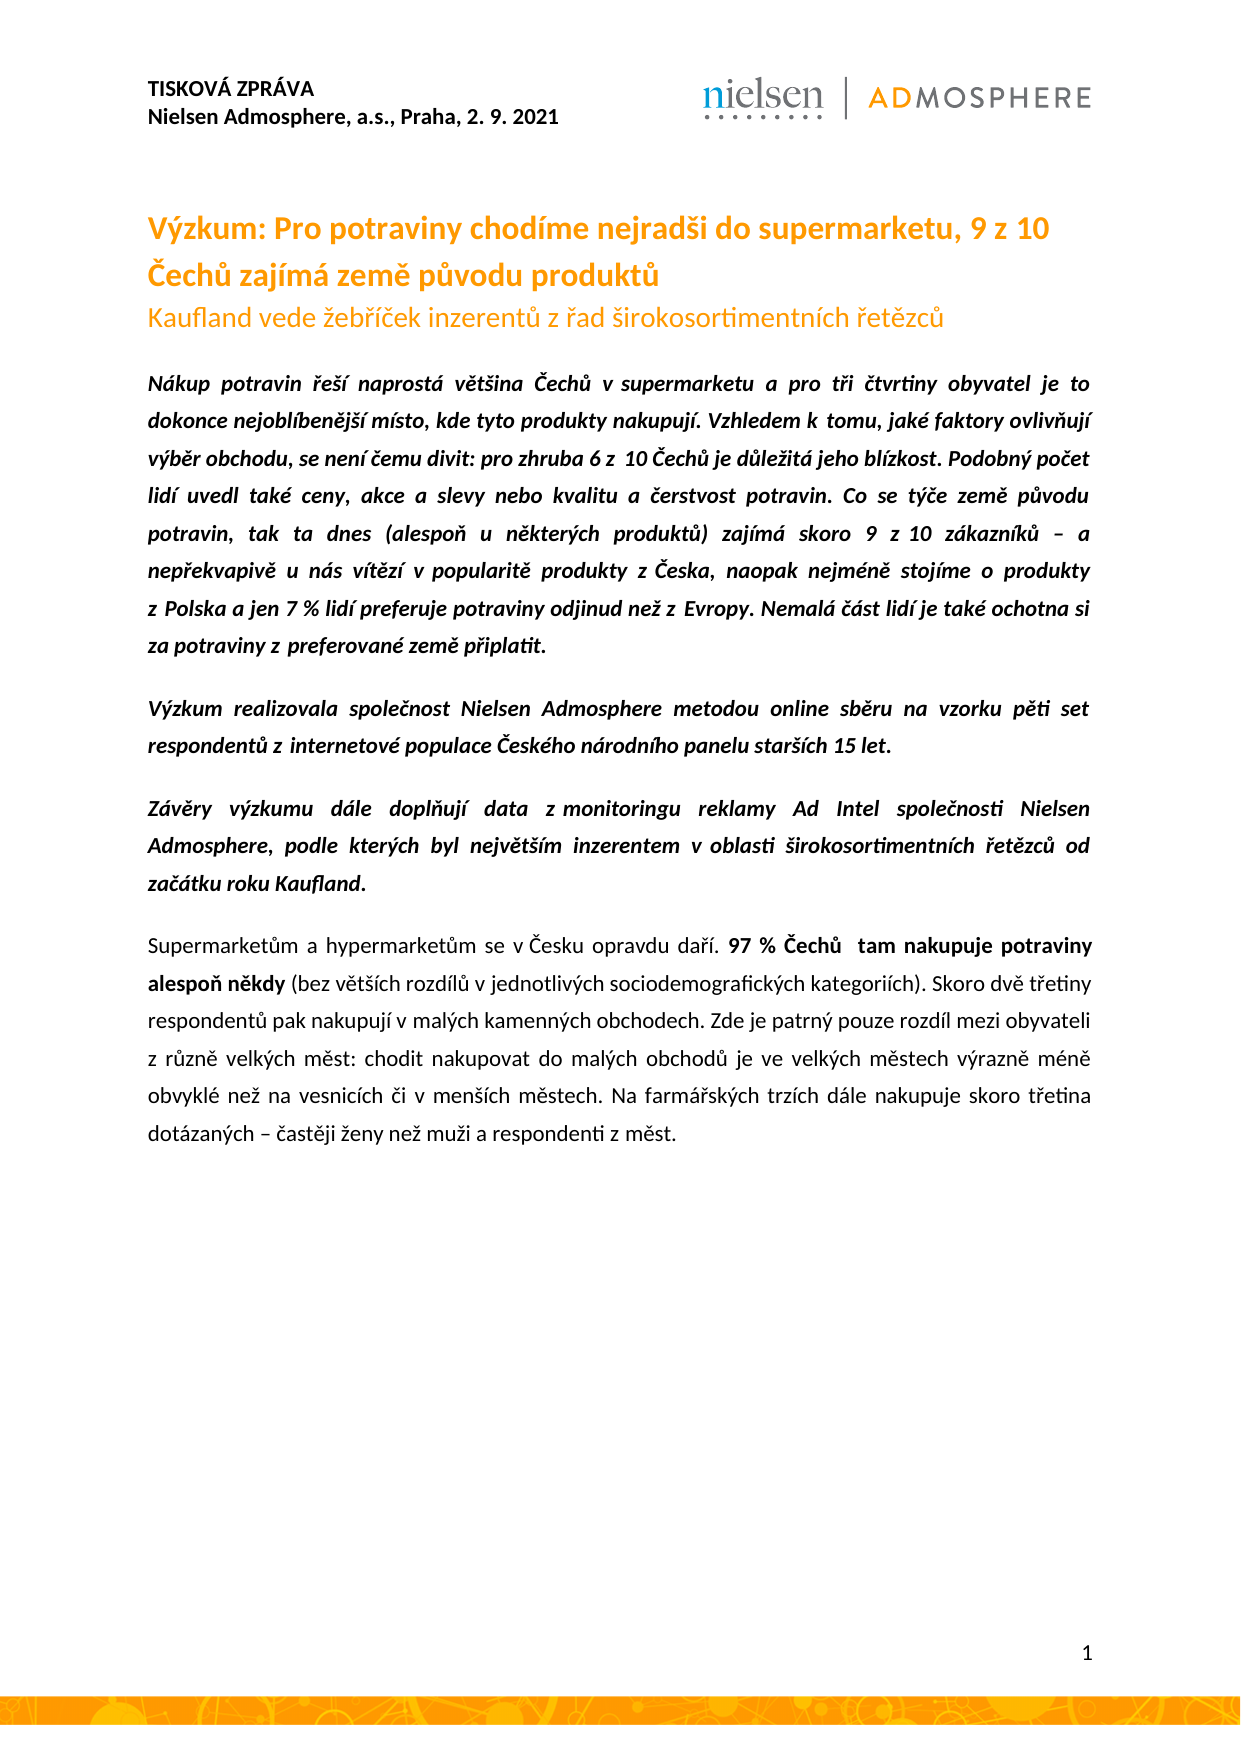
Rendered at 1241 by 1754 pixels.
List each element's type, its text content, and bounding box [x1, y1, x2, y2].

text Supermarketům a hypermarketům se v Česku opravdu daří. 97 % Čechů tam nakupuje potraviny alespoň někdy (bez větších rozdílů v jednotlivých sociodemografických kategoriích). Skoro dvě třetiny respondentů pak nakupují v malých kamenných obchodech. Zde je patrný pouze rozdíl mezi obyvateli z různě velkých měst: chodit nakupovat do malých obchodů je ve velkých městech výrazně méně obvyklé než na vesnicích či v menších městech. Na farmářských trzích dále nakupuje skoro třetina dotázaných – častěji ženy než muži a respondenti z měst. [148, 924, 1093, 1149]
text Výzkum: Pro potraviny chodíme nejradši do supermarketu, 9 z 10 Čechů zajímá země původu produktů Kaufland vede žebříček inzerentů z řad širokosortimentních řetězců [148, 207, 1093, 335]
text Nákup potravin řeší naprostá většina Čechů v supermarketu a pro tři čtvrtiny obyvatel je to dokonce nejoblíbenější místo, kde tyto produkty nakupují. Vzhledem k tomu, jaké faktory ovlivňují výběr obchodu, se není čemu divit: pro zhruba 6 z 10 Čechů je důležitá jeho blízkost. Podobný počet lidí uvedl také ceny, akce a slevy nebo kvalitu a čerstvost potravin. Co se týče země původu potravin, tak ta dnes (alespoň u některých produktů) zajímá skoro 9 z 10 zákazníků – a nepřekvapivě u nás vítězí v popularitě produkty z Česka, naopak nejméně stojíme o produkty z Polska a jen 7 % lidí preferuje potraviny odjinud než z Evropy. Nemalá část lidí je také ochotna si za potraviny z preferované země připlatit. [148, 361, 1093, 661]
text Výzkum realizovala společnost Nielsen Admosphere metodou online sběru na vzorku pěti set respondentů z internetové populace Českého národního panelu starších 15 let. [148, 686, 1093, 761]
picture [0, 1697, 1241, 1724]
text Závěry výzkumu dále doplňují data z monitoringu reklamy Ad Intel společnosti Nielsen Admosphere, podle kterých byl největším inzerentem v oblasti širokosortimentních řetězců od začátku roku Kaufland. [148, 786, 1093, 899]
